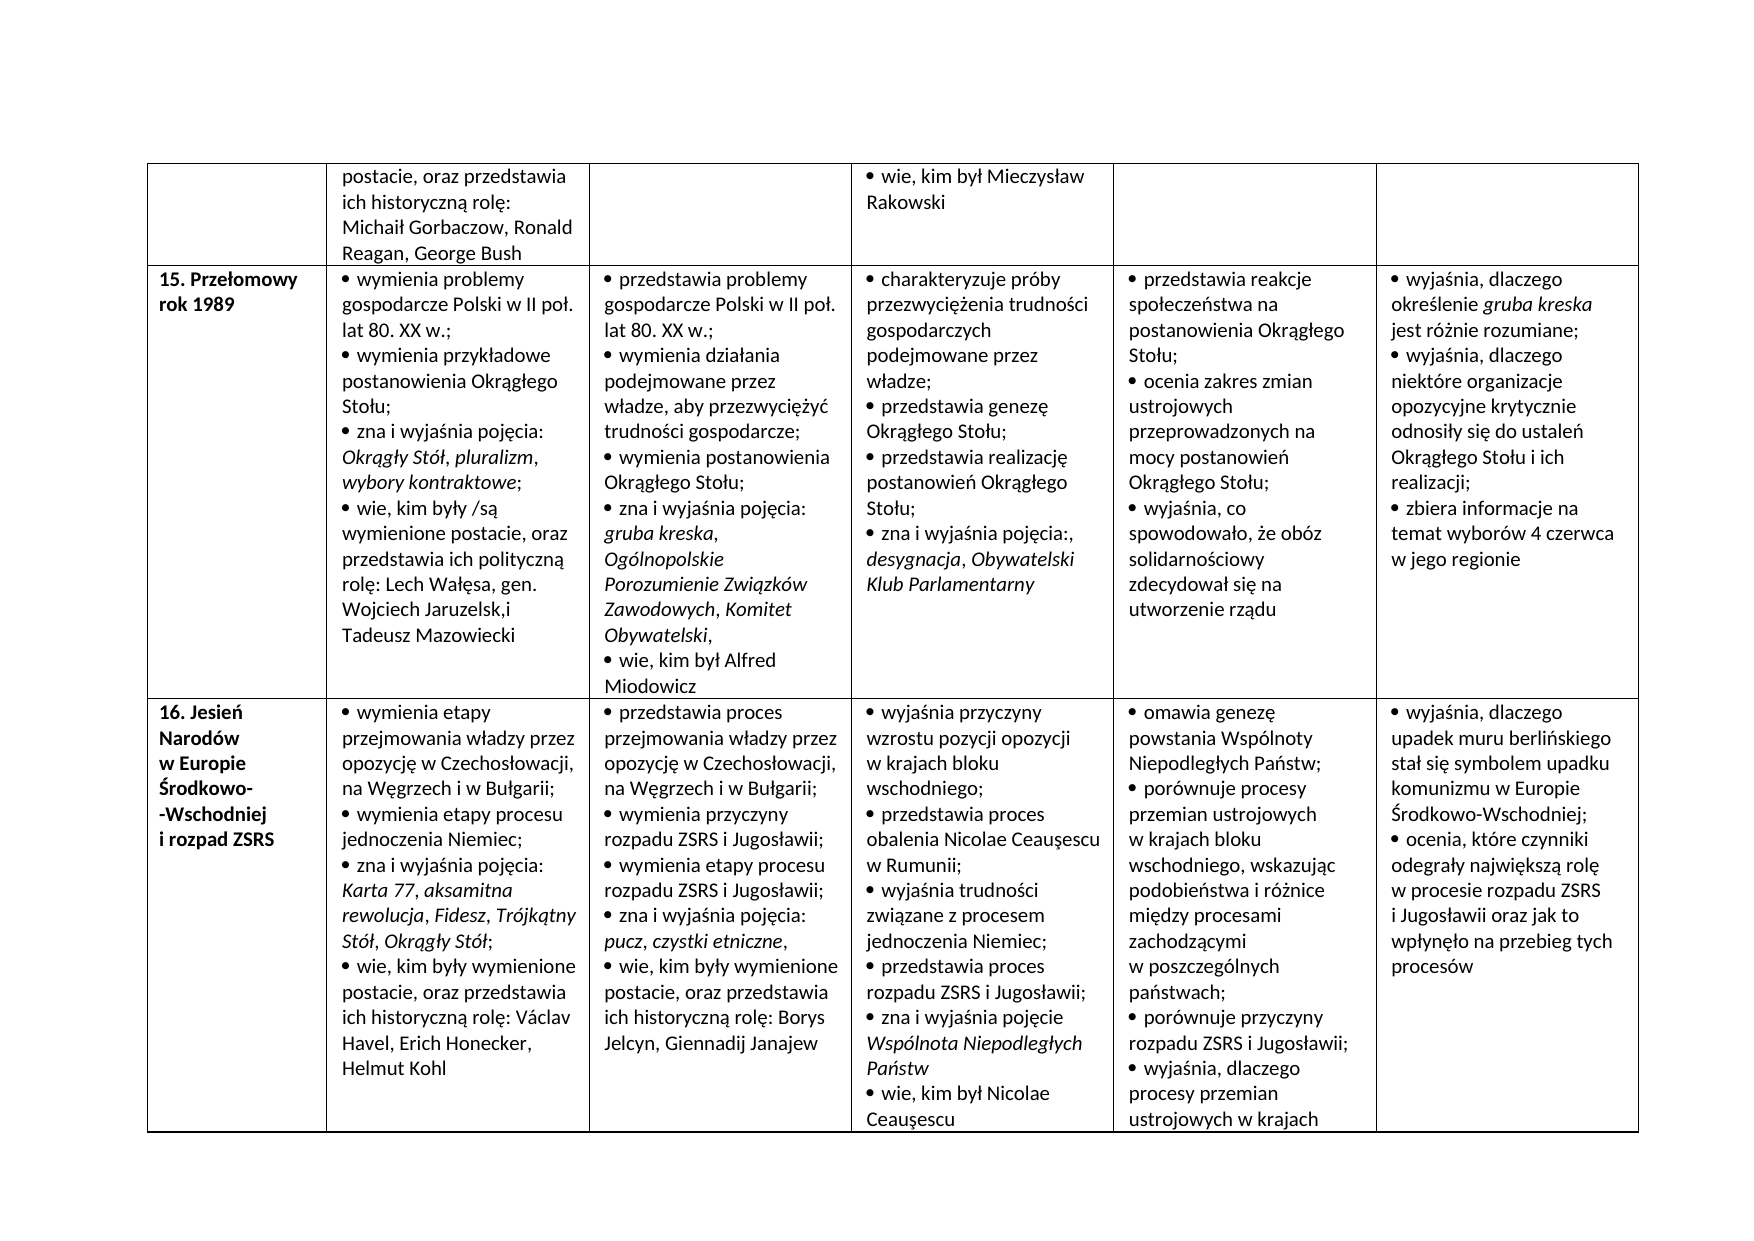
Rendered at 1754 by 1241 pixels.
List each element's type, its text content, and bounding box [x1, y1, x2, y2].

table_cell przedstawia problemy gospodarcze Polski w II poł. lat 80. XX w.; wymienia działania podejmowane przez władze, aby przezwyciężyć trudności gospodarcze; wymienia postanowienia Okrągłego Stołu; zna i wyjaśnia pojęcia: gruba kreska, Ogólnopolskie Porozumienie Związków Zawodowych, Komitet Obywatelski, wie, kim był Alfred Miodowicz [590, 266, 851, 698]
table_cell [1377, 164, 1638, 265]
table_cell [327, 164, 589, 265]
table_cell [148, 699, 326, 1131]
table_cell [148, 164, 326, 265]
table_cell wymienia problemy gospodarcze Polski w II poł. lat 80. XX w.; wymienia przykładowe postanowienia Okrągłego Stołu; zna i wyjaśnia pojęcia: Okrągły Stół, pluralizm, wybory kontraktowe; wie, kim były /są wymienione postacie, oraz przedstawia ich polityczną rolę: Lech Wałęsa, gen. Wojciech Jaruzelsk,i Tadeusz Mazowiecki [327, 266, 589, 698]
table_cell przedstawia reakcje społeczeństwa na postanowienia Okrągłego Stołu; ocenia zakres zmian ustrojowych przeprowadzonych na mocy postanowień Okrągłego Stołu; wyjaśnia, co spowodowało, że obóz solidarnościowy zdecydował się na utworzenie rządu [1114, 266, 1376, 698]
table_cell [1377, 699, 1638, 1131]
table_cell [590, 699, 851, 1131]
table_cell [327, 699, 589, 1131]
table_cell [1114, 699, 1376, 1131]
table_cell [590, 164, 851, 265]
table_cell 15. Przełomowy rok 1989 [148, 266, 326, 698]
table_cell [1114, 164, 1376, 265]
table_cell charakteryzuje próby przezwyciężenia trudności gospodarczych podejmowane przez władze; przedstawia genezę Okrągłego Stołu; przedstawia realizację postanowień Okrągłego Stołu; zna i wyjaśnia pojęcia:, desygnacja, Obywatelski Klub Parlamentarny [852, 266, 1113, 698]
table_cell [852, 164, 1113, 265]
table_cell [852, 699, 1113, 1131]
table_cell wyjaśnia, dlaczego określenie gruba kreska jest różnie rozumiane; wyjaśnia, dlaczego niektóre organizacje opozycyjne krytycznie odnosiły się do ustaleń Okrągłego Stołu i ich realizacji; zbiera informacje na temat wyborów 4 czerwca w jego regionie [1377, 266, 1638, 698]
